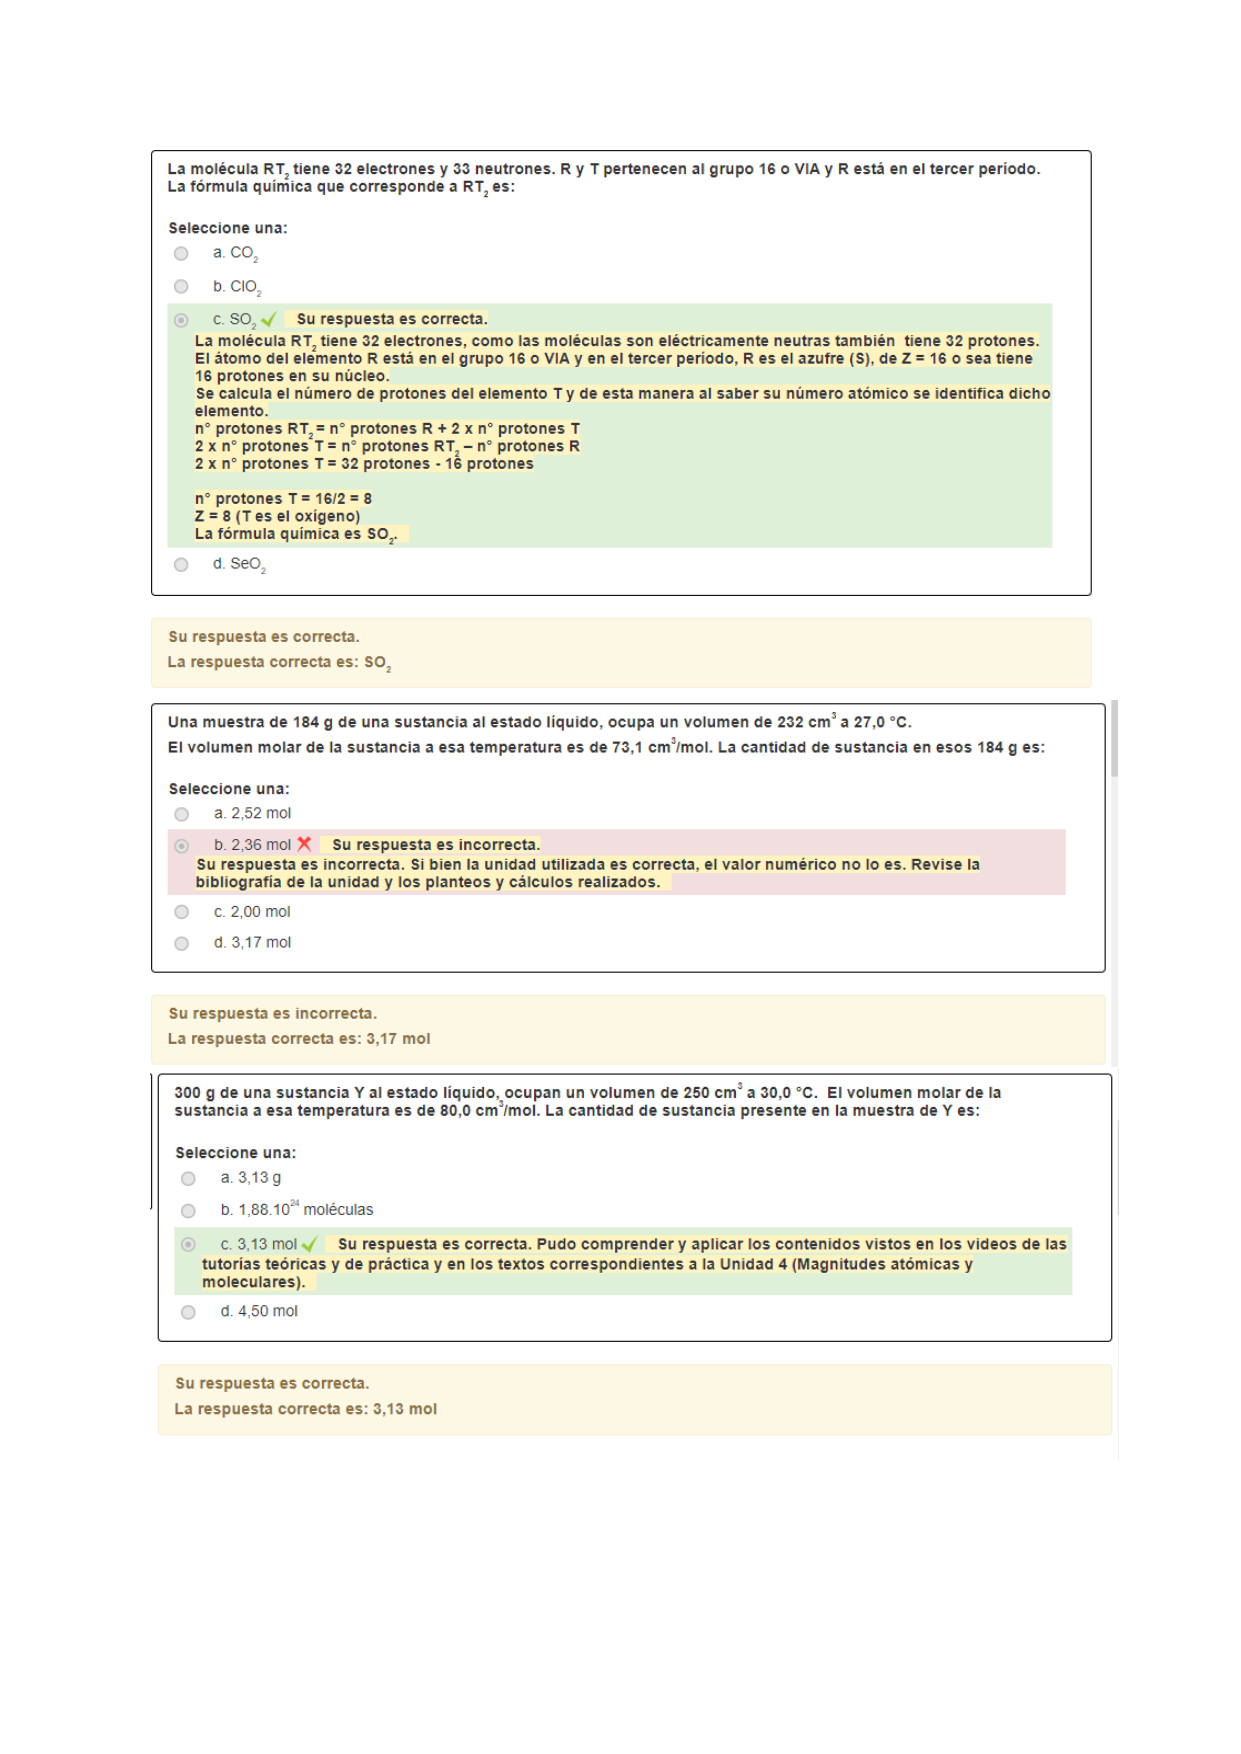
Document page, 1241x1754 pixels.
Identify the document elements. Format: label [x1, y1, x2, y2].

picture [150, 700, 1118, 1067]
picture [150, 149, 1094, 699]
picture [150, 1068, 1119, 1460]
